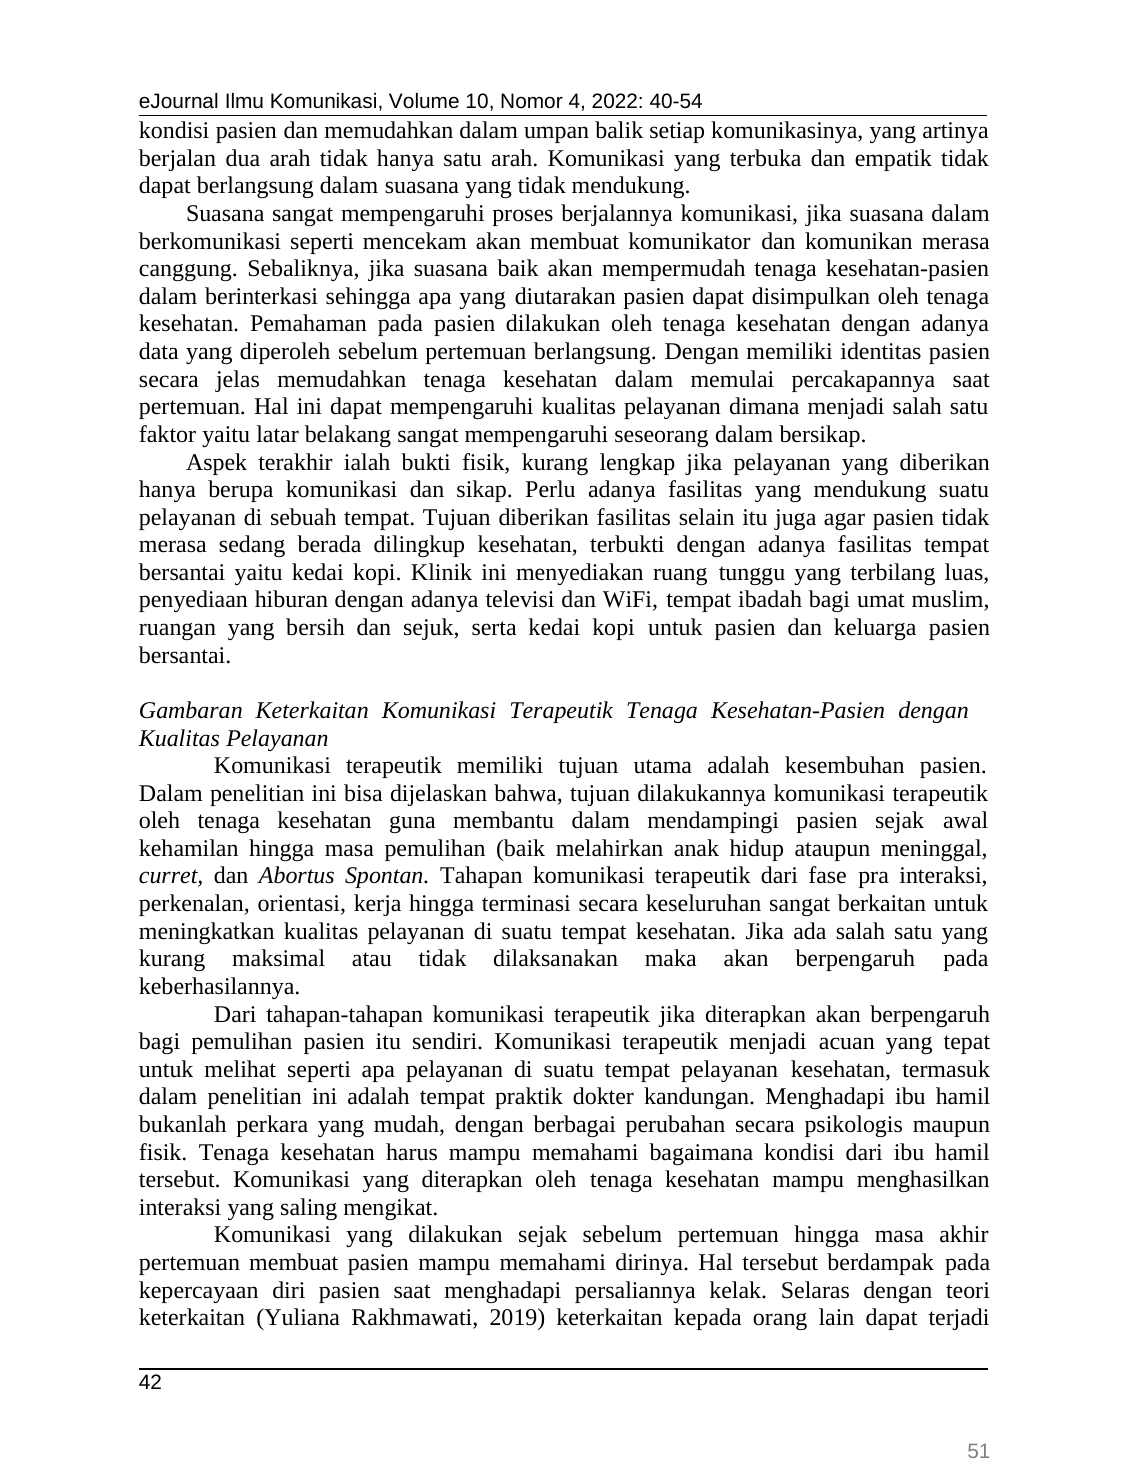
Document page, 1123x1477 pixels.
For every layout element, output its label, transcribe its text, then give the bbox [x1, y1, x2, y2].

text Dari tahapan-tahapan komunikasi terapeutik jika diterapkan akan berpengaruh bagi pemulihan pasien itu sendiri. Komunikasi terapeutik menjadi acuan yang tepat untuk melihat seperti apa pelayanan di suatu tempat pelayanan kesehatan, termasuk dalam penelitian ini adalah tempat praktik dokter kandungan. Menghadapi ibu hamil bukanlah perkara yang mudah, dengan berbagai perubahan secara psikologis maupun fisik. Tenaga kesehatan harus mampu memahami bagaimana kondisi dari ibu hamil tersebut. Komunikasi yang diterapkan oleh tenaga kesehatan mampu menghasilkan interaksi yang saling mengikat. [139, 999, 990, 1220]
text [139, 1220, 990, 1331]
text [139, 116, 990, 199]
text Suasana sangat mempengaruhi proses berjalannya komunikasi, jika suasana dalam berkomunikasi seperti mencekam akan membuat komunikator dan komunikan merasa canggung. Sebaliknya, jika suasana baik akan mempermudah tenaga kesehatan-pasien dalam berinterkasi sehingga apa yang diutarakan pasien dapat disimpulkan oleh tenaga kesehatan. Pemahaman pada pasien dilakukan oleh tenaga kesehatan dengan adanya data yang diperoleh sebelum pertemuan berlangsung. Dengan memiliki identitas pasien secara jelas memudahkan tenaga kesehatan dalam memulai percakapannya saat pertemuan. Hal ini dapat mempengaruhi kualitas pelayanan dimana menjadi salah satu faktor yaitu latar belakang sangat mempengaruhi seseorang dalam bersikap. [139, 199, 990, 447]
text Gambaran Keterkaitan Komunikasi Terapeutik Tenaga Kesehatan-Pasien dengan Kualitas Pelayanan [139, 696, 970, 751]
text Aspek terakhir ialah bukti fisik, kurang lengkap jika pelayanan yang diberikan hanya berupa komunikasi dan sikap. Perlu adanya fasilitas yang mendukung suatu pelayanan di sebuah tempat. Tujuan diberikan fasilitas selain itu juga agar pasien tidak merasa sedang berada dilingkup kesehatan, terbukti dengan adanya fasilitas tempat bersantai yaitu kedai kopi. Klinik ini menyediakan ruang tunggu yang terbilang luas, penyediaan hiburan dengan adanya televisi dan WiFi, tempat ibadah bagi umat muslim, ruangan yang bersih dan sejuk, serta kedai kopi untuk pasien dan keluarga pasien bersantai. [139, 447, 990, 668]
text Komunikasi terapeutik memiliki tujuan utama adalah kesembuhan pasien. Dalam penelitian ini bisa dijelaskan bahwa, tujuan dilakukannya komunikasi terapeutik oleh tenaga kesehatan guna membantu dalam mendampingi pasien sejak awal kehamilan hingga masa pemulihan (baik melahirkan anak hidup ataupun meninggal, curret, dan Abortus Spontan. Tahapan komunikasi terapeutik dari fase pra interaksi, perkenalan, orientasi, kerja hingga terminasi secara keseluruhan sangat berkaitan untuk meningkatkan kualitas pelayanan di suatu tempat kesehatan. Jika ada salah satu yang kurang maksimal atau tidak dilaksanakan maka akan berpengaruh pada keberhasilannya. [139, 751, 988, 999]
